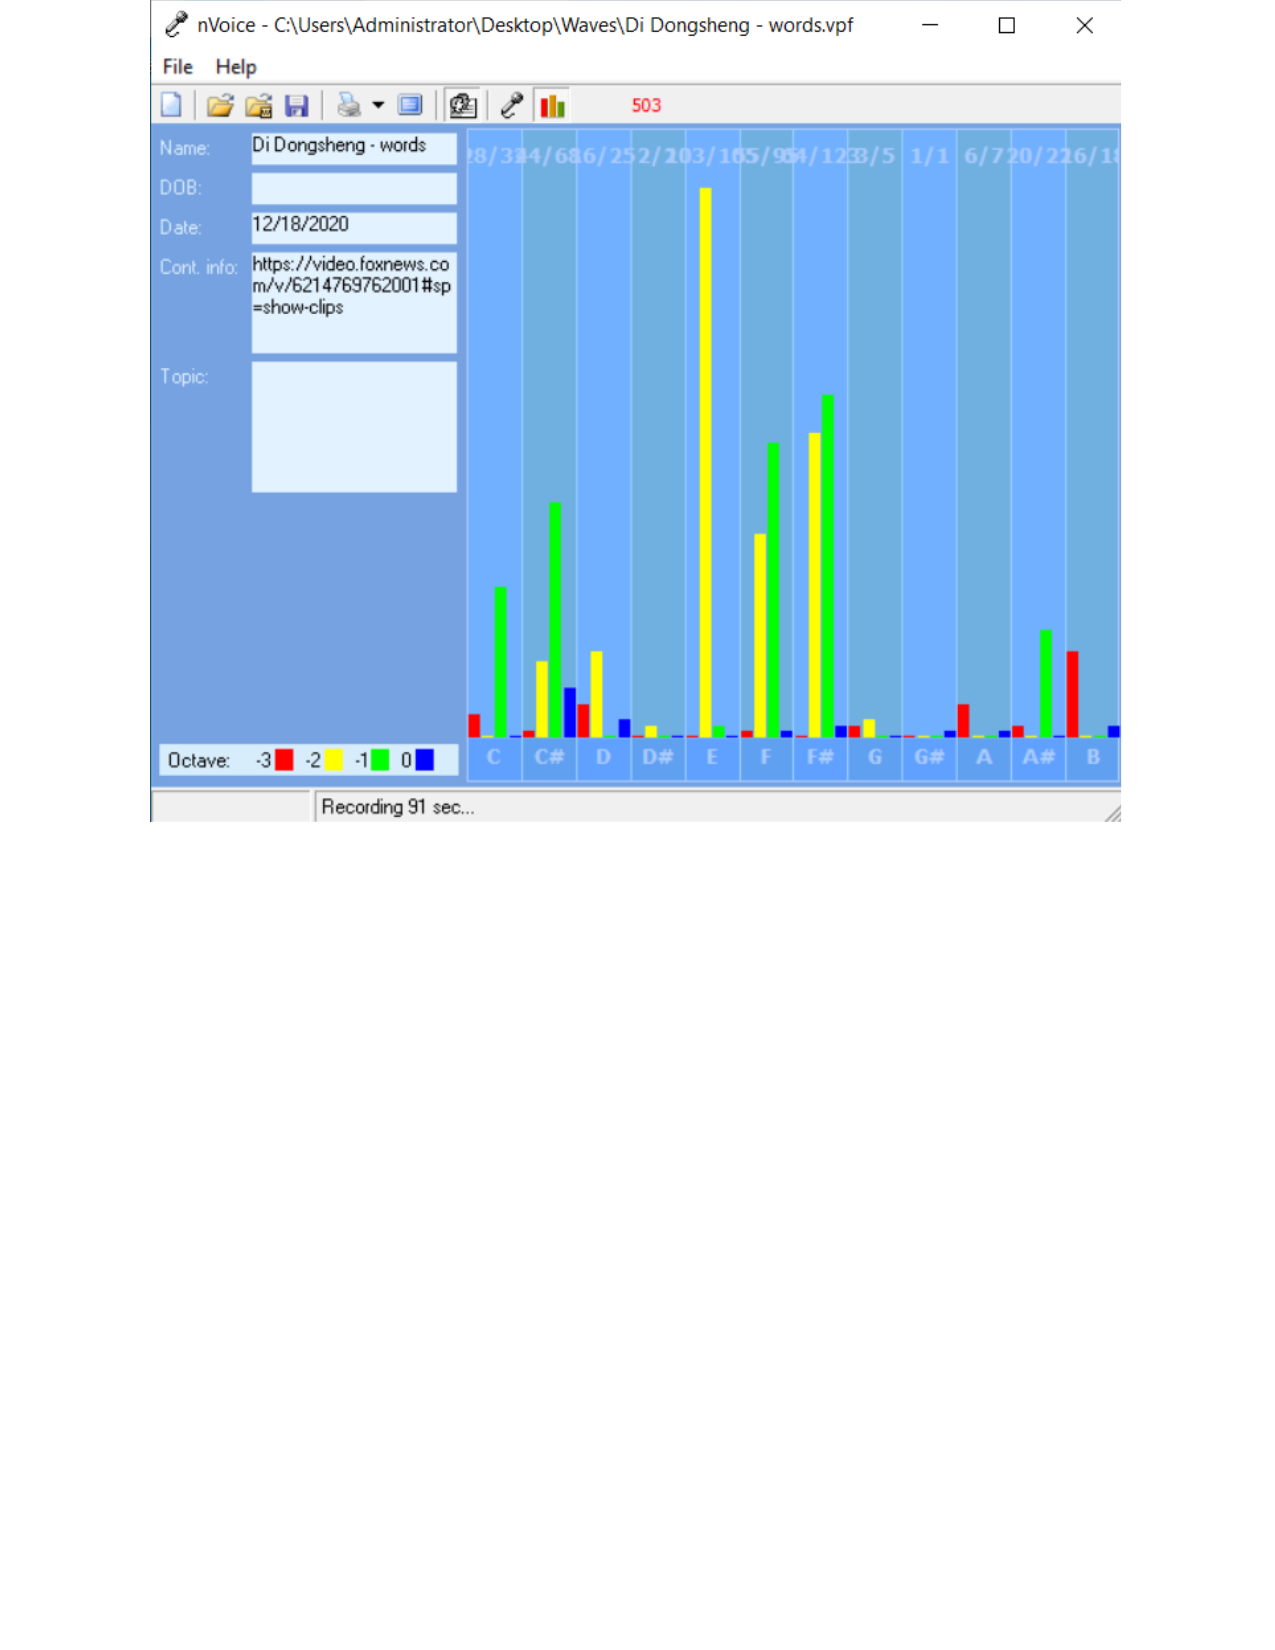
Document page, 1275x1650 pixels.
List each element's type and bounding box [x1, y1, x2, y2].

picture [150, 0, 1122, 822]
